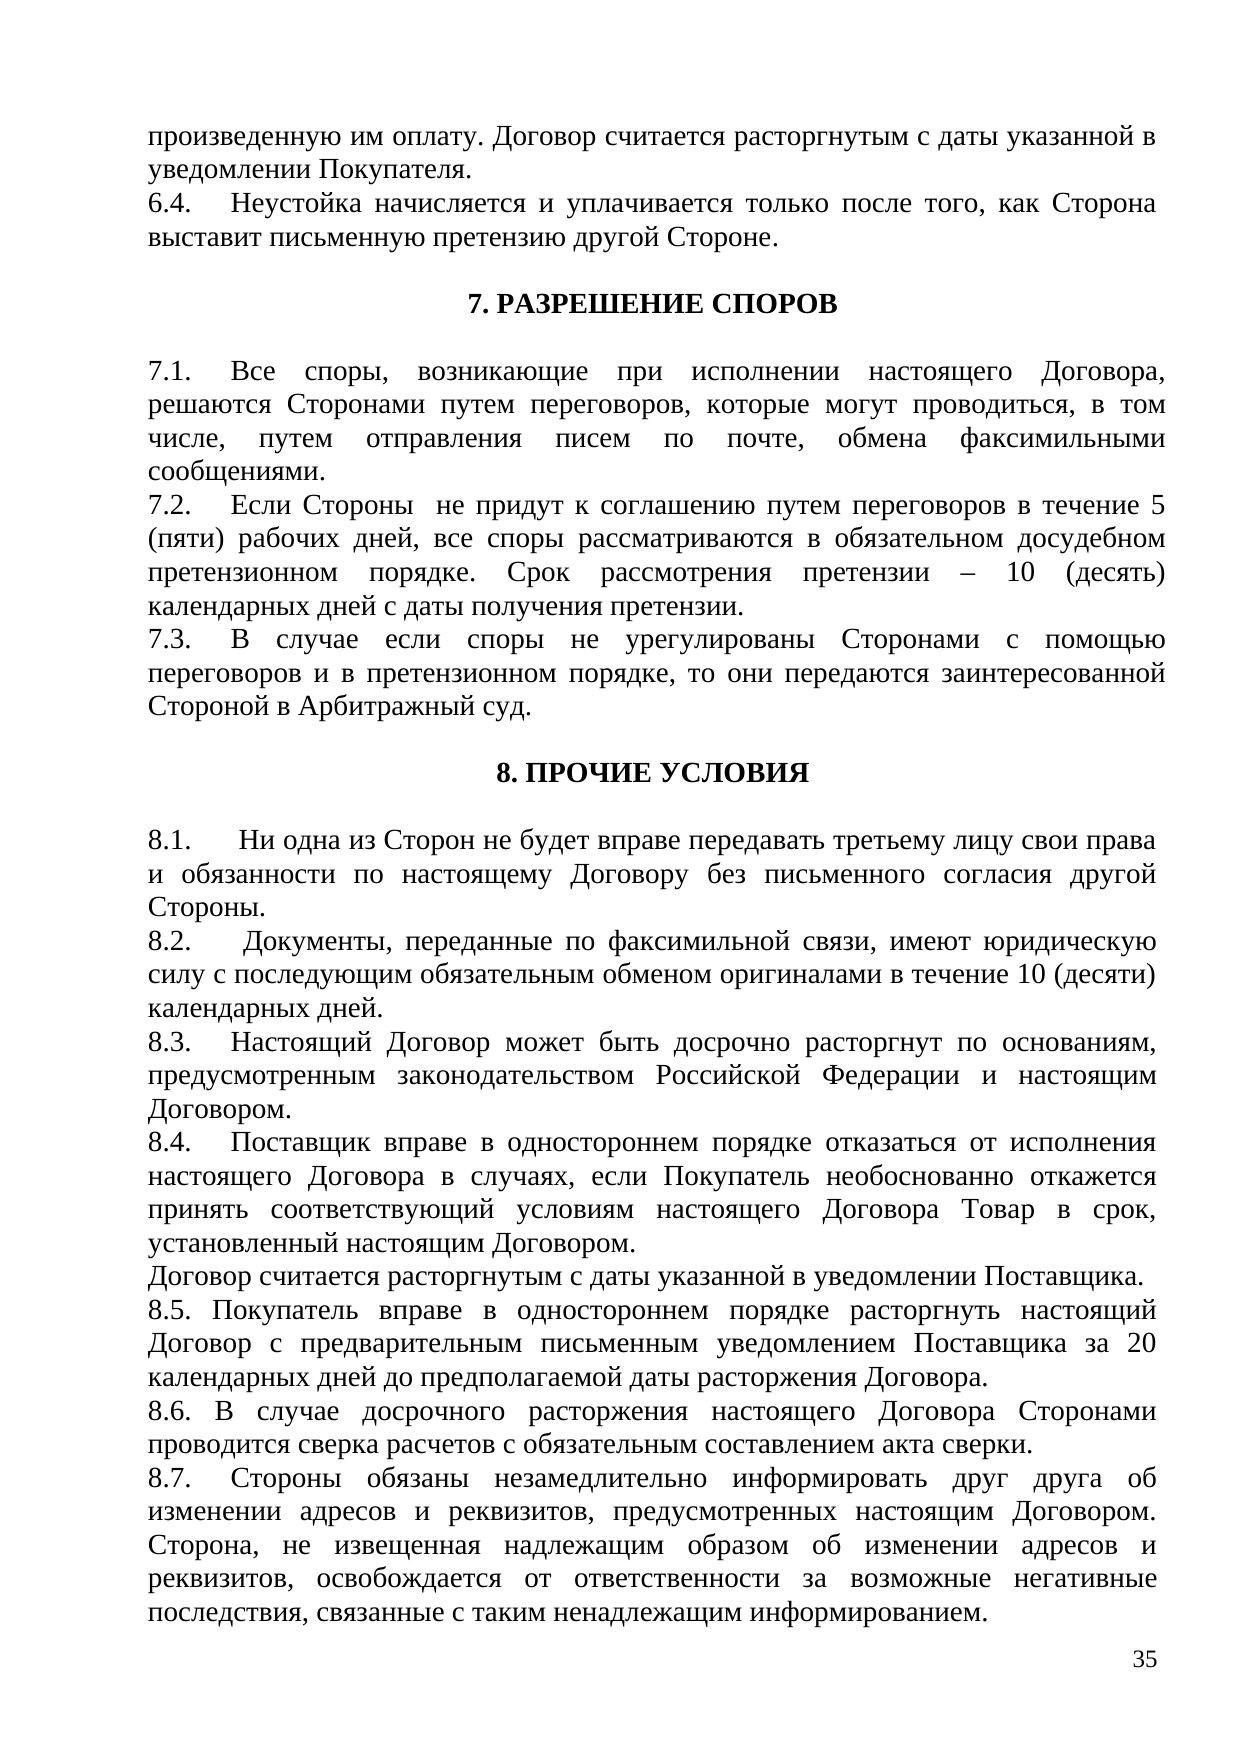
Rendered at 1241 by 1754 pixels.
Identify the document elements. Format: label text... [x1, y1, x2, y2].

text 7.2. Если Стороны не придут к соглашению путем переговоров в течение 5 (пяти) рабочих дней, все споры рассматриваются в обязательном досудебном претензионном порядке. Срок рассмотрения претензии – 10 (десять) календарных дней с даты получения претензии. [148, 487, 1167, 621]
text 8. ПРОЧИЕ УСЛОВИЯ [148, 755, 1157, 789]
text 7.3. В случае если споры не урегулированы Сторонами с помощью переговоров и в претензионном порядке, то они передаются заинтересованной Стороной в Арбитражный суд. [148, 621, 1167, 722]
text 8.5. Покупатель вправе в одностороннем порядке расторгнуть настоящий Договор с предварительным письменным уведомлением Поставщика за 20 календарных дней до предполагаемой даты расторжения Договора. [148, 1292, 1157, 1393]
text 8.4. Поставщик вправе в одностороннем порядке отказаться от исполнения настоящего Договора в случаях, если Покупатель необоснованно откажется принять соответствующий условиям настоящего Договора Товар в срок, установленный настоящим Договором. [148, 1124, 1157, 1258]
text 8.7. Стороны обязаны незамедлительно информировать друг друга об изменении адресов и реквизитов, предусмотренных настоящим Договором. Сторона, не извещенная надлежащим образом об изменении адресов и реквизитов, освобождается от ответственности за возможные негативные последствия, связанные с таким ненадлежащим информированием. [148, 1460, 1157, 1627]
text 7. РАЗРЕШЕНИЕ СПОРОВ [148, 286, 1157, 319]
text 8.2. Документы, переданные по факсимильной связи, имеют юридическую силу с последующим обязательным обменом оригиналами в течение 10 (десяти) календарных дней. [148, 923, 1157, 1024]
text 8.3. Настоящий Договор может быть досрочно расторгнут по основаниям, предусмотренным законодательством Российской Федерации и настоящим Договором. [148, 1024, 1157, 1124]
text Договор считается расторгнутым с даты указанной в уведомлении Поставщика. [148, 1258, 1157, 1292]
text 6.4. Неустойка начисляется и уплачивается только после того, как Сторона выставит письменную претензию другой Стороне. [148, 185, 1157, 252]
text 8.6. В случае досрочного расторжения настоящего Договора Сторонами проводится сверка расчетов с обязательным составлением акта сверки. [148, 1393, 1157, 1460]
text 7.1. Все споры, возникающие при исполнении настоящего Договора, решаются Сторонами путем переговоров, которые могут проводиться, в том числе, путем отправления писем по почте, обмена факсимильными сообщениями. [148, 353, 1167, 487]
text 8.1. Ни одна из Сторон не будет вправе передавать третьему лицу свои права и обязанности по настоящему Договору без письменного согласия другой Стороны. [148, 822, 1157, 923]
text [148, 118, 1157, 185]
